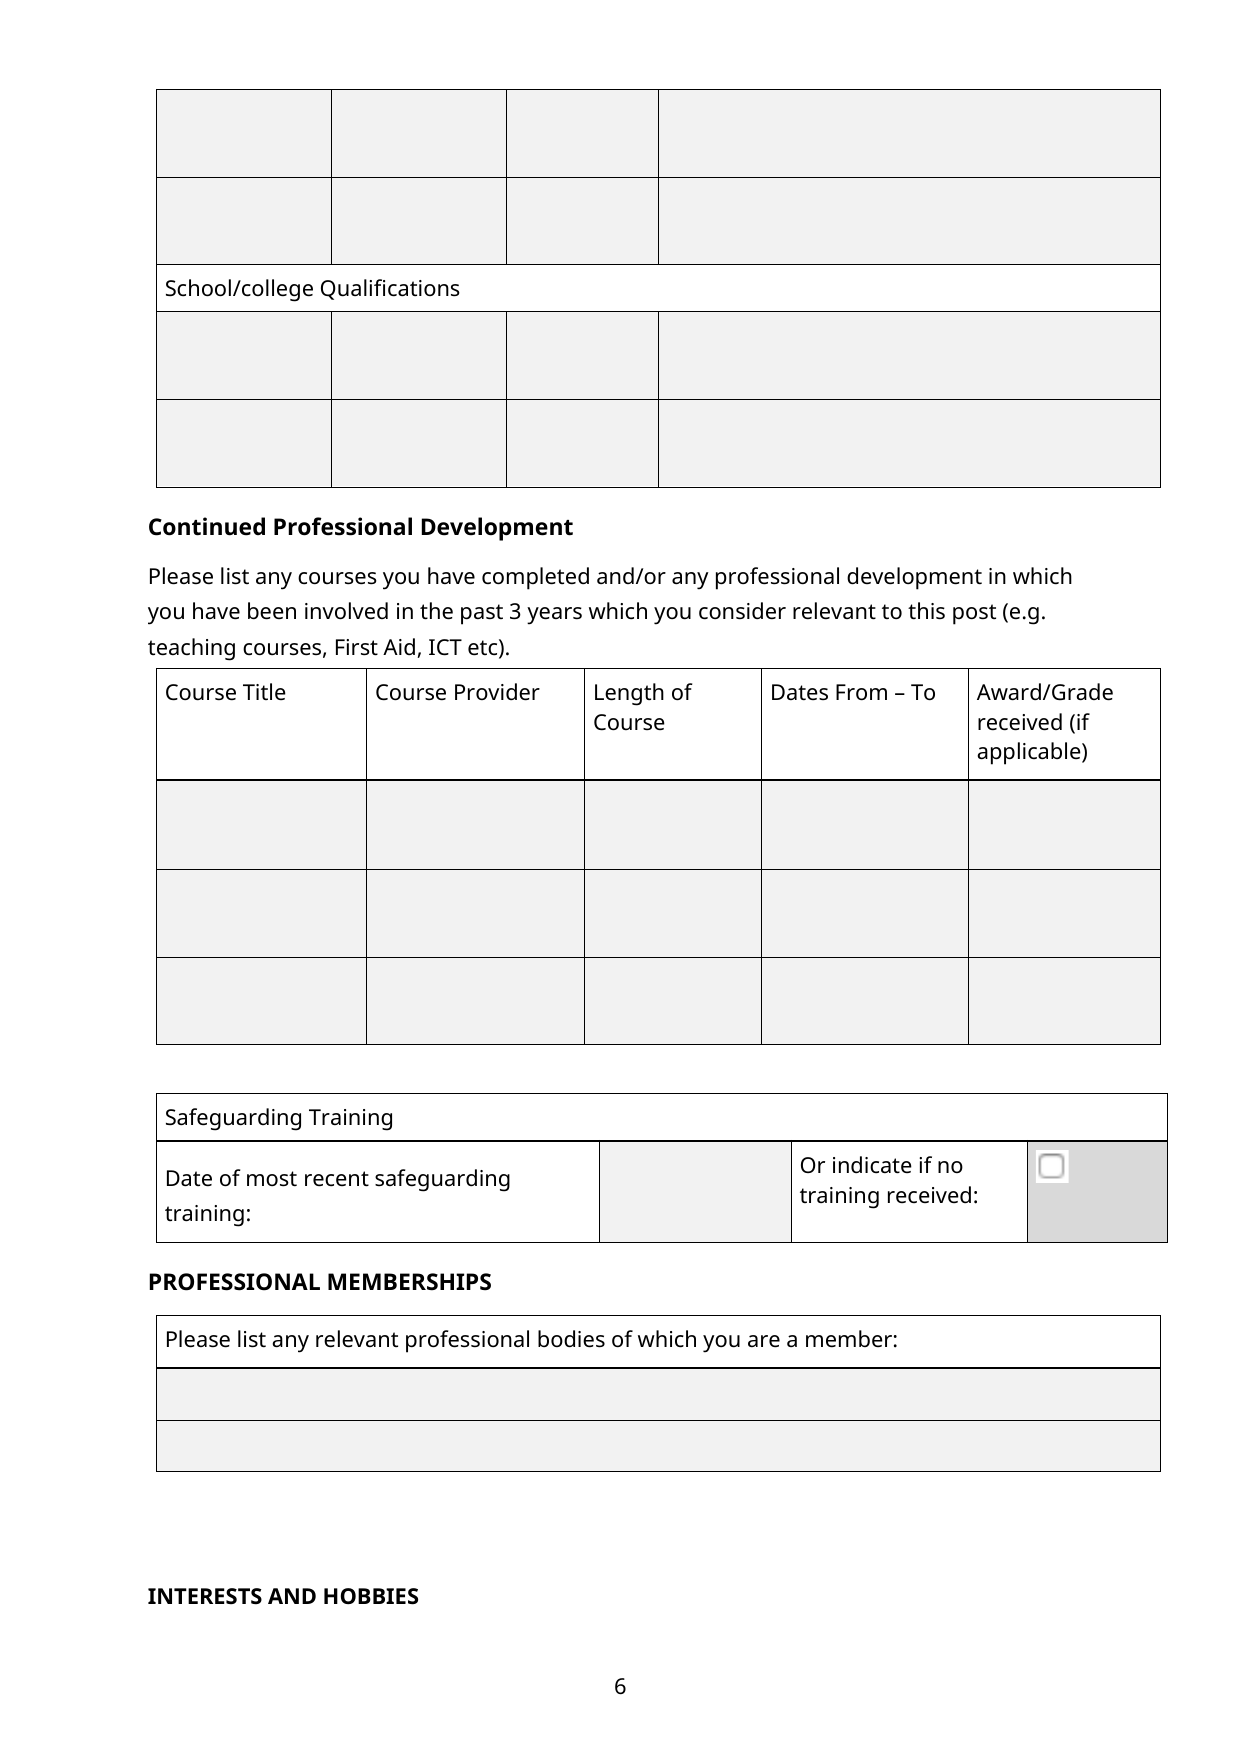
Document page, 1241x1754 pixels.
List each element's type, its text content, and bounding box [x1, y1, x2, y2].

table_cell [507, 90, 658, 176]
table_cell [1028, 1142, 1167, 1242]
table_header Length of Course [585, 669, 761, 779]
table_cell [969, 781, 1160, 869]
table_cell [585, 781, 761, 869]
text INTERESTS AND HOBBIES [148, 1581, 1092, 1611]
table_cell [157, 1369, 1160, 1420]
table_cell [659, 178, 1160, 264]
table_cell [157, 781, 366, 869]
table_cell [332, 312, 506, 399]
table_header Course Provider [367, 669, 584, 779]
table_cell [157, 1421, 1160, 1471]
table_cell [367, 958, 584, 1044]
table_header Course Title [157, 669, 366, 779]
table_cell [969, 958, 1160, 1044]
table_cell [969, 870, 1160, 956]
table_cell [367, 781, 584, 869]
table_cell Date of most recent safeguarding training: [157, 1142, 599, 1242]
table_cell [157, 90, 331, 176]
table_cell [367, 870, 584, 956]
table_header Safeguarding Training [157, 1094, 1167, 1140]
table_cell [659, 90, 1160, 176]
table_cell [157, 312, 331, 399]
table_header Please list any relevant professional bodies of which you are a member: [157, 1316, 1160, 1367]
table_cell [332, 400, 506, 486]
table_cell [332, 90, 506, 176]
table_cell [600, 1142, 791, 1242]
table_header Award/Grade received (if applicable) [969, 669, 1160, 779]
table_cell [659, 312, 1160, 399]
text Please list any courses you have completed and/or any professional development in which you have been involved in the past 3 years which you consider relevant to this post (e.g. teaching courses, First Aid, ICT etc). [148, 561, 1092, 662]
table_cell [507, 400, 658, 486]
table_cell [507, 178, 658, 264]
table_cell [157, 178, 331, 264]
table_cell [157, 870, 366, 956]
table_cell [585, 958, 761, 1044]
table_cell [157, 958, 366, 1044]
table_cell [762, 781, 968, 869]
table_cell [659, 400, 1160, 486]
table_cell [507, 312, 658, 399]
table_cell [762, 958, 968, 1044]
table_cell Or indicate if no training received: [792, 1142, 1027, 1242]
text PROFESSIONAL MEMBERSHIPS [148, 1266, 1092, 1297]
table_cell School/college Qualifications [157, 265, 1160, 311]
table_cell [157, 400, 331, 486]
text Continued Professional Development [148, 511, 1092, 542]
table_cell [762, 870, 968, 956]
table_cell [585, 870, 761, 956]
table_header Dates From – To [762, 669, 968, 779]
table_cell [332, 178, 506, 264]
